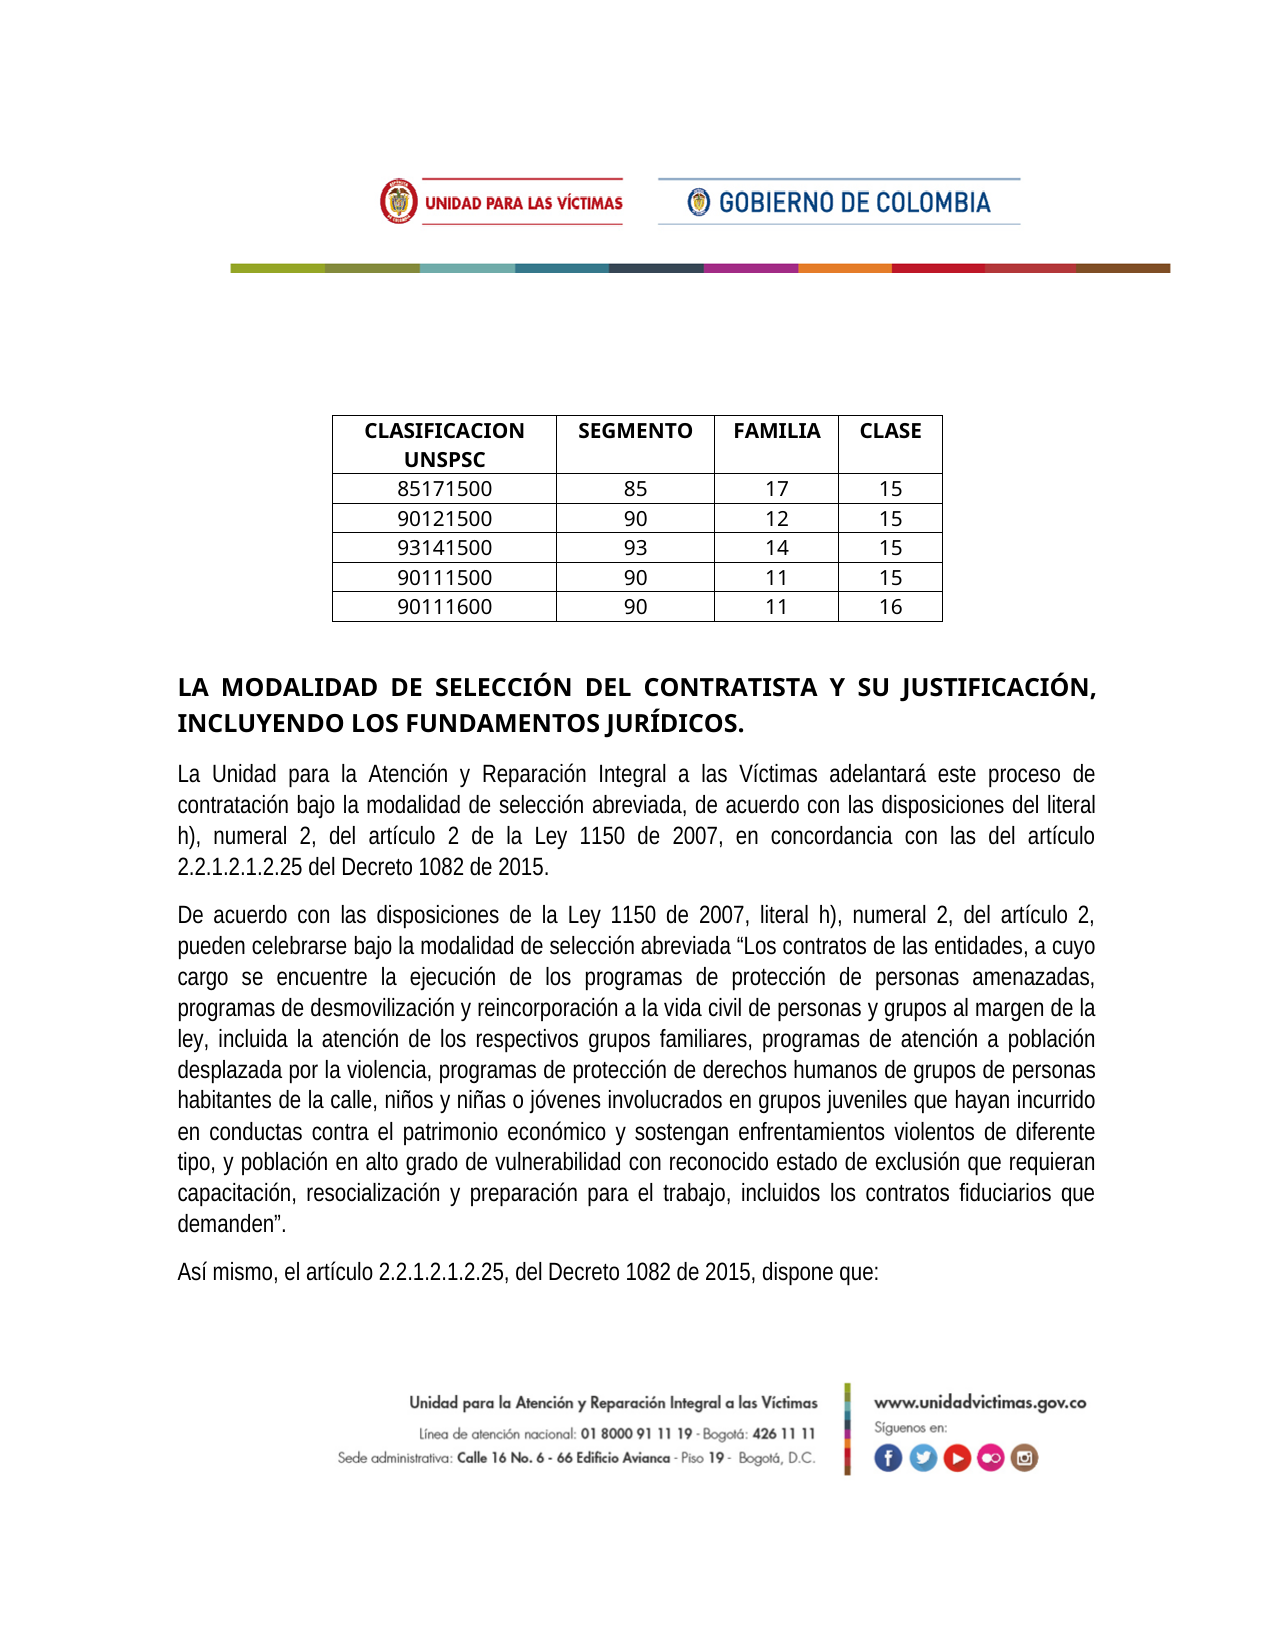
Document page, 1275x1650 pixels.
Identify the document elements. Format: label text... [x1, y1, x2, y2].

table_header CLASE [839, 416, 942, 473]
picture [177, 145, 1223, 273]
table_cell 15 [839, 474, 942, 503]
picture [177, 1381, 1226, 1490]
table_cell 15 [839, 504, 942, 532]
table_cell 90 [557, 592, 714, 621]
table_cell 15 [839, 563, 942, 591]
table_cell 15 [839, 533, 942, 562]
table_cell 90111600 [333, 592, 556, 621]
table_cell 90 [557, 504, 714, 532]
table_header SEGMENTO [557, 416, 714, 473]
table_cell 85171500 [333, 474, 556, 503]
table_cell 93 [557, 533, 714, 562]
table_header CLASIFICACION UNSPSC [333, 416, 556, 473]
table_cell 11 [715, 563, 838, 591]
table_cell 90121500 [333, 504, 556, 532]
table_cell 16 [839, 592, 942, 621]
text LA MODALIDAD DE SELECCIÓN DEL CONTRATISTA Y SU JUSTIFICACIÓN, INCLUYENDO LOS FUNDAMENTOS JURÍDICOS. [177, 669, 1098, 740]
text La Unidad para la Atención y Reparación Integral a las Víctimas adelantará este proceso de contratación bajo la modalidad de selección abreviada, de acuerdo con las disposiciones del literal h), numeral 2, del artículo 2 de la Ley 1150 de 2007, en concordancia con las del artículo 2.2.1.2.1.2.25 del Decreto 1082 de 2015. [177, 759, 1098, 881]
text De acuerdo con las disposiciones de la Ley 1150 de 2007, literal h), numeral 2, del artículo 2, pueden celebrarse bajo la modalidad de selección abreviada “Los contratos de las entidades, a cuyo cargo se encuentre la ejecución de los programas de protección de personas amenazadas, programas de desmovilización y reincorporación a la vida civil de personas y grupos al margen de la ley, incluida la atención de los respectivos grupos familiares, programas de atención a población desplazada por la violencia, programas de protección de derechos humanos de grupos de personas habitantes de la calle, niños y niñas o jóvenes involucrados en grupos juveniles que hayan incurrido en conductas contra el patrimonio económico y sostengan enfrentamientos violentos de diferente tipo, y población en alto grado de vulnerabilidad con reconocido estado de exclusión que requieran capacitación, resocialización y preparación para el trabajo, incluidos los contratos fiduciarios que demanden”. [177, 900, 1098, 1238]
table_cell 12 [715, 504, 838, 532]
table_header FAMILIA [715, 416, 838, 473]
text Así mismo, el artículo 2.2.1.2.1.2.25, del Decreto 1082 de 2015, dispone que: [177, 1257, 1098, 1286]
table_cell 14 [715, 533, 838, 562]
table_cell 17 [715, 474, 838, 503]
table_cell 11 [715, 592, 838, 621]
table_cell 90 [557, 563, 714, 591]
table_cell 85 [557, 474, 714, 503]
table_cell 93141500 [333, 533, 556, 562]
table_cell 90111500 [333, 563, 556, 591]
